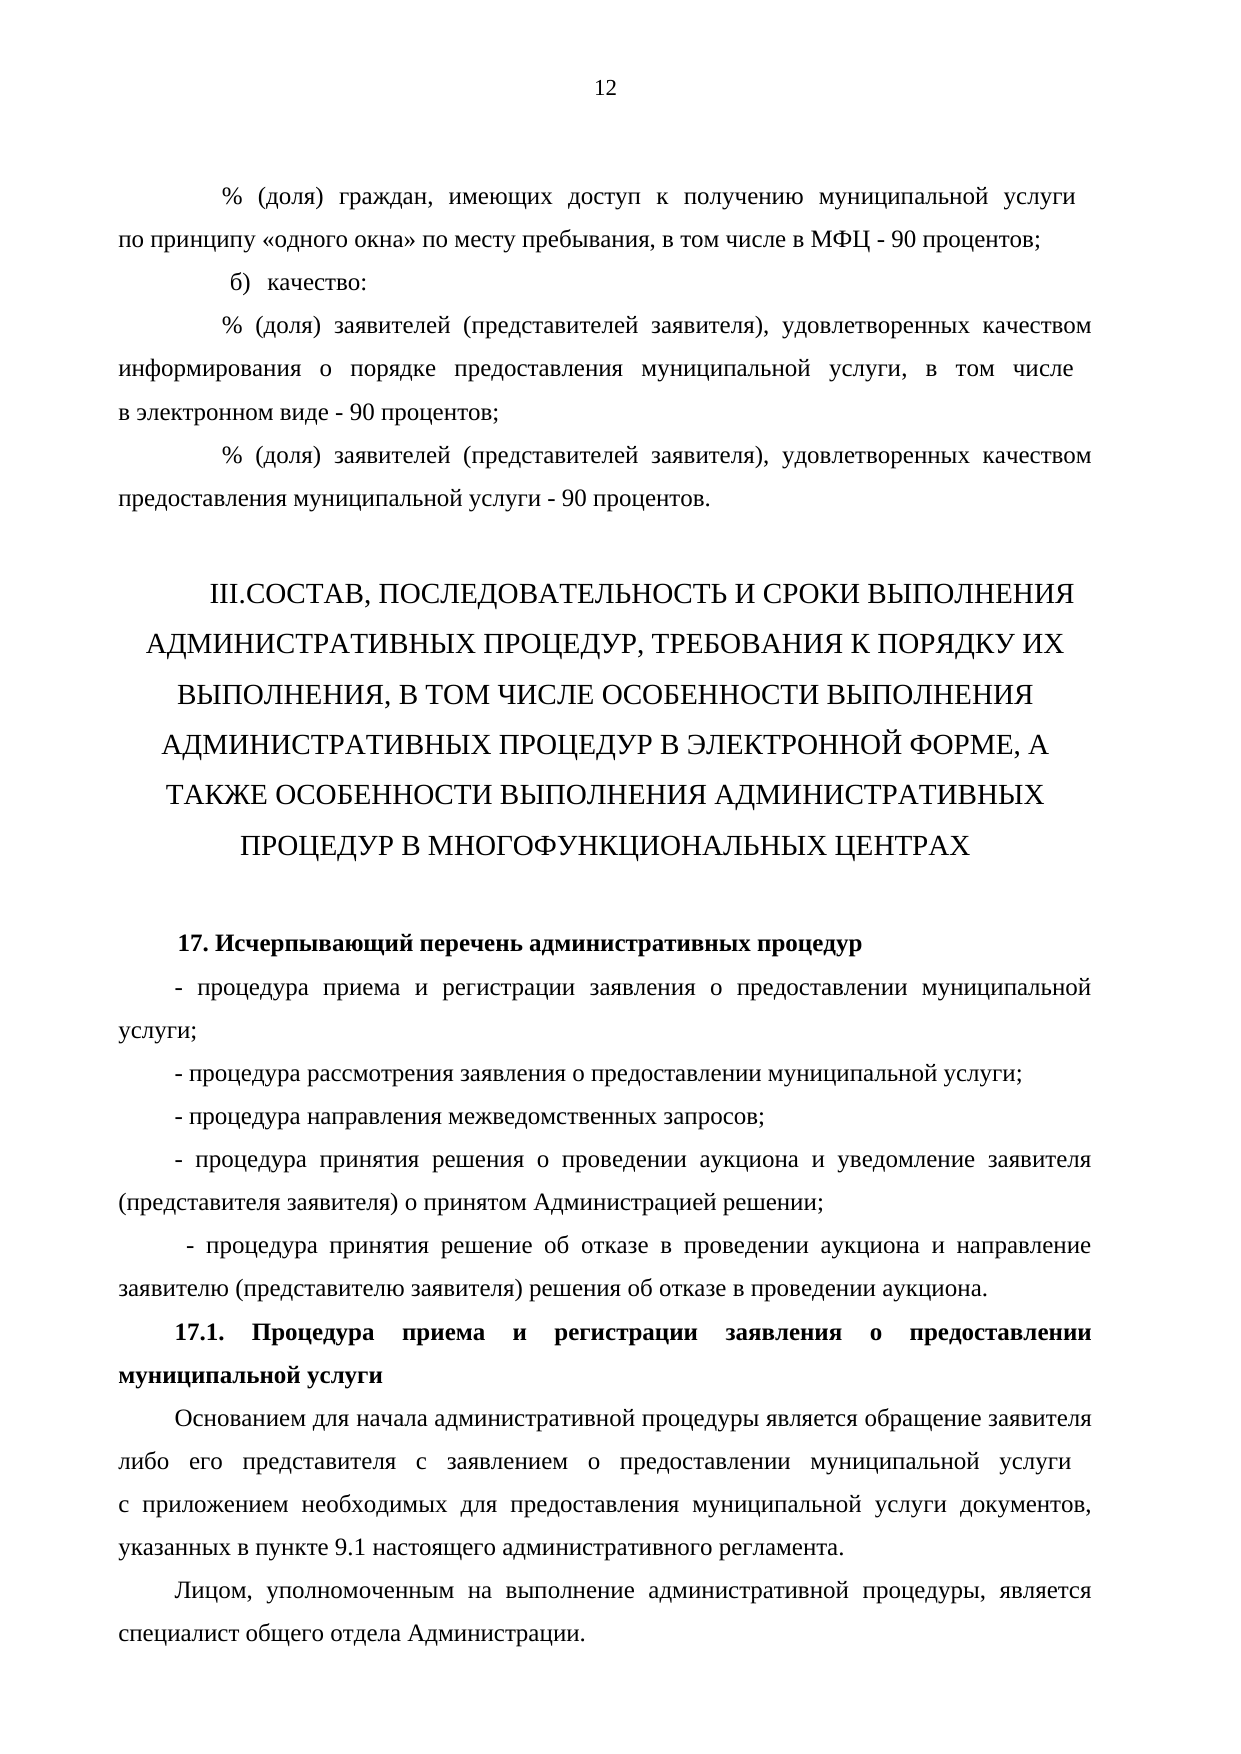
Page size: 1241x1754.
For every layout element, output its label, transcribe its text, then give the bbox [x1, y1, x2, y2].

text - процедура принятия решение об отказе в проведении аукциона и направление заявителю (представителю заявителя) решения об отказе в проведении аукциона. [118, 1230, 1092, 1302]
text - процедура направления межведомственных запросов; [118, 1101, 1092, 1130]
text - процедура принятия решения о проведении аукциона и уведомление заявителя (представителя заявителя) о принятом Администрацией решении; [118, 1144, 1092, 1216]
text % (доля) граждан, имеющих доступ к получению муниципальной услуги по принципу «одного окна» по месту пребывания, в том числе в МФЦ - 90 процентов; [118, 181, 1092, 253]
text Лицом, уполномоченным на выполнение административной процедуры, является специалист общего отдела Администрации. [118, 1575, 1092, 1647]
text % (доля) заявителей (представителей заявителя), удовлетворенных качеством предоставления муниципальной услуги - 90 процентов. [118, 440, 1092, 512]
list качество: [229, 267, 1092, 296]
text 17. Исчерпывающий перечень административных процедур [118, 928, 1092, 957]
text % (доля) заявителей (представителей заявителя), удовлетворенных качеством информирования о порядке предоставления муниципальной услуги, в том числе в электронном виде - 90 процентов; [118, 310, 1092, 425]
text Основанием для начала административной процедуры является обращение заявителя либо его представителя с заявлением о предоставлении муниципальной услуги с приложением необходимых для предоставления муниципальной услуги документов, указанных в пункте 9.1 настоящего административного регламента. [118, 1403, 1092, 1561]
text 17.1. Процедура приема и регистрации заявления о предоставлении муниципальной услуги [118, 1317, 1092, 1388]
text III.СОСТАВ, ПОСЛЕДОВАТЕЛЬНОСТЬ И СРОКИ ВЫПОЛНЕНИЯ АДМИНИСТРАТИВНЫХ ПРОЦЕДУР, ТРЕБОВАНИЯ К ПОРЯДКУ ИХ ВЫПОЛНЕНИЯ, В ТОМ ЧИСЛЕ ОСОБЕННОСТИ ВЫПОЛНЕНИЯ АДМИНИСТРАТИВНЫХ ПРОЦЕДУР В ЭЛЕКТРОННОЙ ФОРМЕ, А ТАКЖЕ ОСОБЕННОСТИ ВЫПОЛНЕНИЯ АДМИНИСТРАТИВНЫХ ПРОЦЕДУР В МНОГОФУНКЦИОНАЛЬНЫХ ЦЕНТРАХ [118, 576, 1092, 861]
text - процедура приема и регистрации заявления о предоставлении муниципальной услуги; [118, 972, 1092, 1043]
text - процедура рассмотрения заявления о предоставлении муниципальной услуги; [118, 1058, 1092, 1087]
